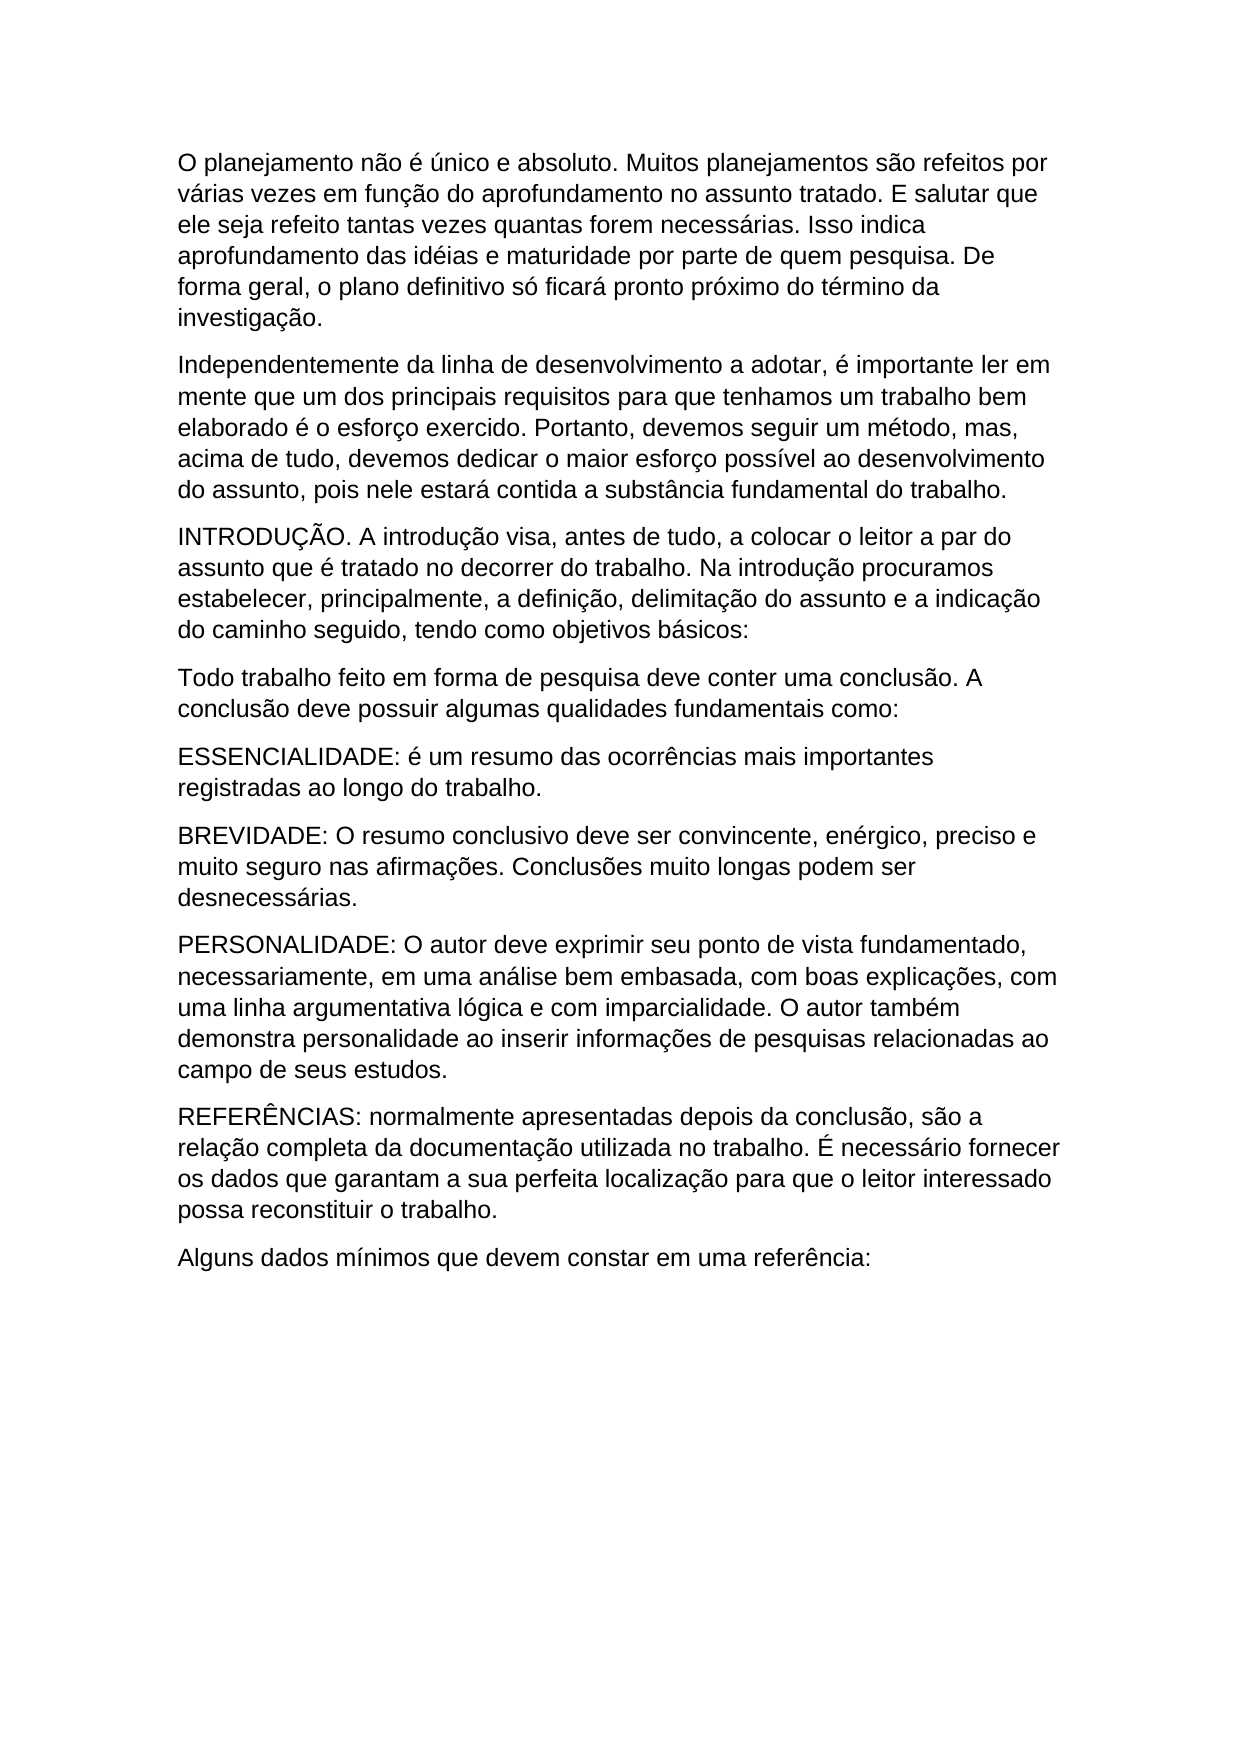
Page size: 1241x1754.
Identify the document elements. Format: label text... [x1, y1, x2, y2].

text O planejamento não é único e absoluto. Muitos planejamentos são refeitos por várias vezes em função do aprofundamento no assunto tratado. E salutar que ele seja refeito tantas vezes quantas forem necessárias. Isso indica aprofundamento das idéias e maturidade por parte de quem pesquisa. De forma geral, o plano definitivo só ficará pronto próximo do término da investigação. [177, 148, 1063, 332]
text Independentemente da linha de desenvolvimento a adotar, é importante ler em mente que um dos principais requisitos para que tenhamos um trabalho bem elaborado é o esforço exercido. Portanto, devemos seguir um método, mas, acima de tudo, devemos dedicar o maior esforço possível ao desenvolvimento do assunto, pois nele estará contida a substância fundamental do trabalho. [177, 351, 1063, 503]
text PERSONALIDADE: O autor deve exprimir seu ponto de vista fundamentado, necessariamente, em uma análise bem embasada, com boas explicações, com uma linha argumentativa lógica e com imparcialidade. O autor também demonstra personalidade ao inserir informações de pesquisas relacionadas ao campo de seus estudos. [177, 931, 1063, 1083]
text BREVIDADE: O resumo conclusivo deve ser convincente, enérgico, preciso e muito seguro nas afirmações. Conclusões muito longas podem ser desnecessárias. [177, 821, 1063, 912]
text REFERÊNCIAS: normalmente apresentadas depois da conclusão, são a relação completa da documentação utilizada no trabalho. É necessário fornecer os dados que garantam a sua perfeita localização para que o leitor interessado possa reconstituir o trabalho. [177, 1102, 1063, 1224]
text ESSENCIALIDADE: é um resumo das ocorrências mais importantes registradas ao longo do trabalho. [177, 742, 1063, 802]
text INTRODUÇÃO. A introdução visa, antes de tudo, a colocar o leitor a par do assunto que é tratado no decorrer do trabalho. Na introdução procuramos estabelecer, principalmente, a definição, delimitação do assunto e a indicação do caminho seguido, tendo como objetivos básicos: [177, 522, 1063, 644]
text Alguns dados mínimos que devem constar em uma referência: [177, 1243, 1063, 1272]
text Todo trabalho feito em forma de pesquisa deve conter uma conclusão. A conclusão deve possuir algumas qualidades fundamentais como: [177, 663, 1063, 723]
